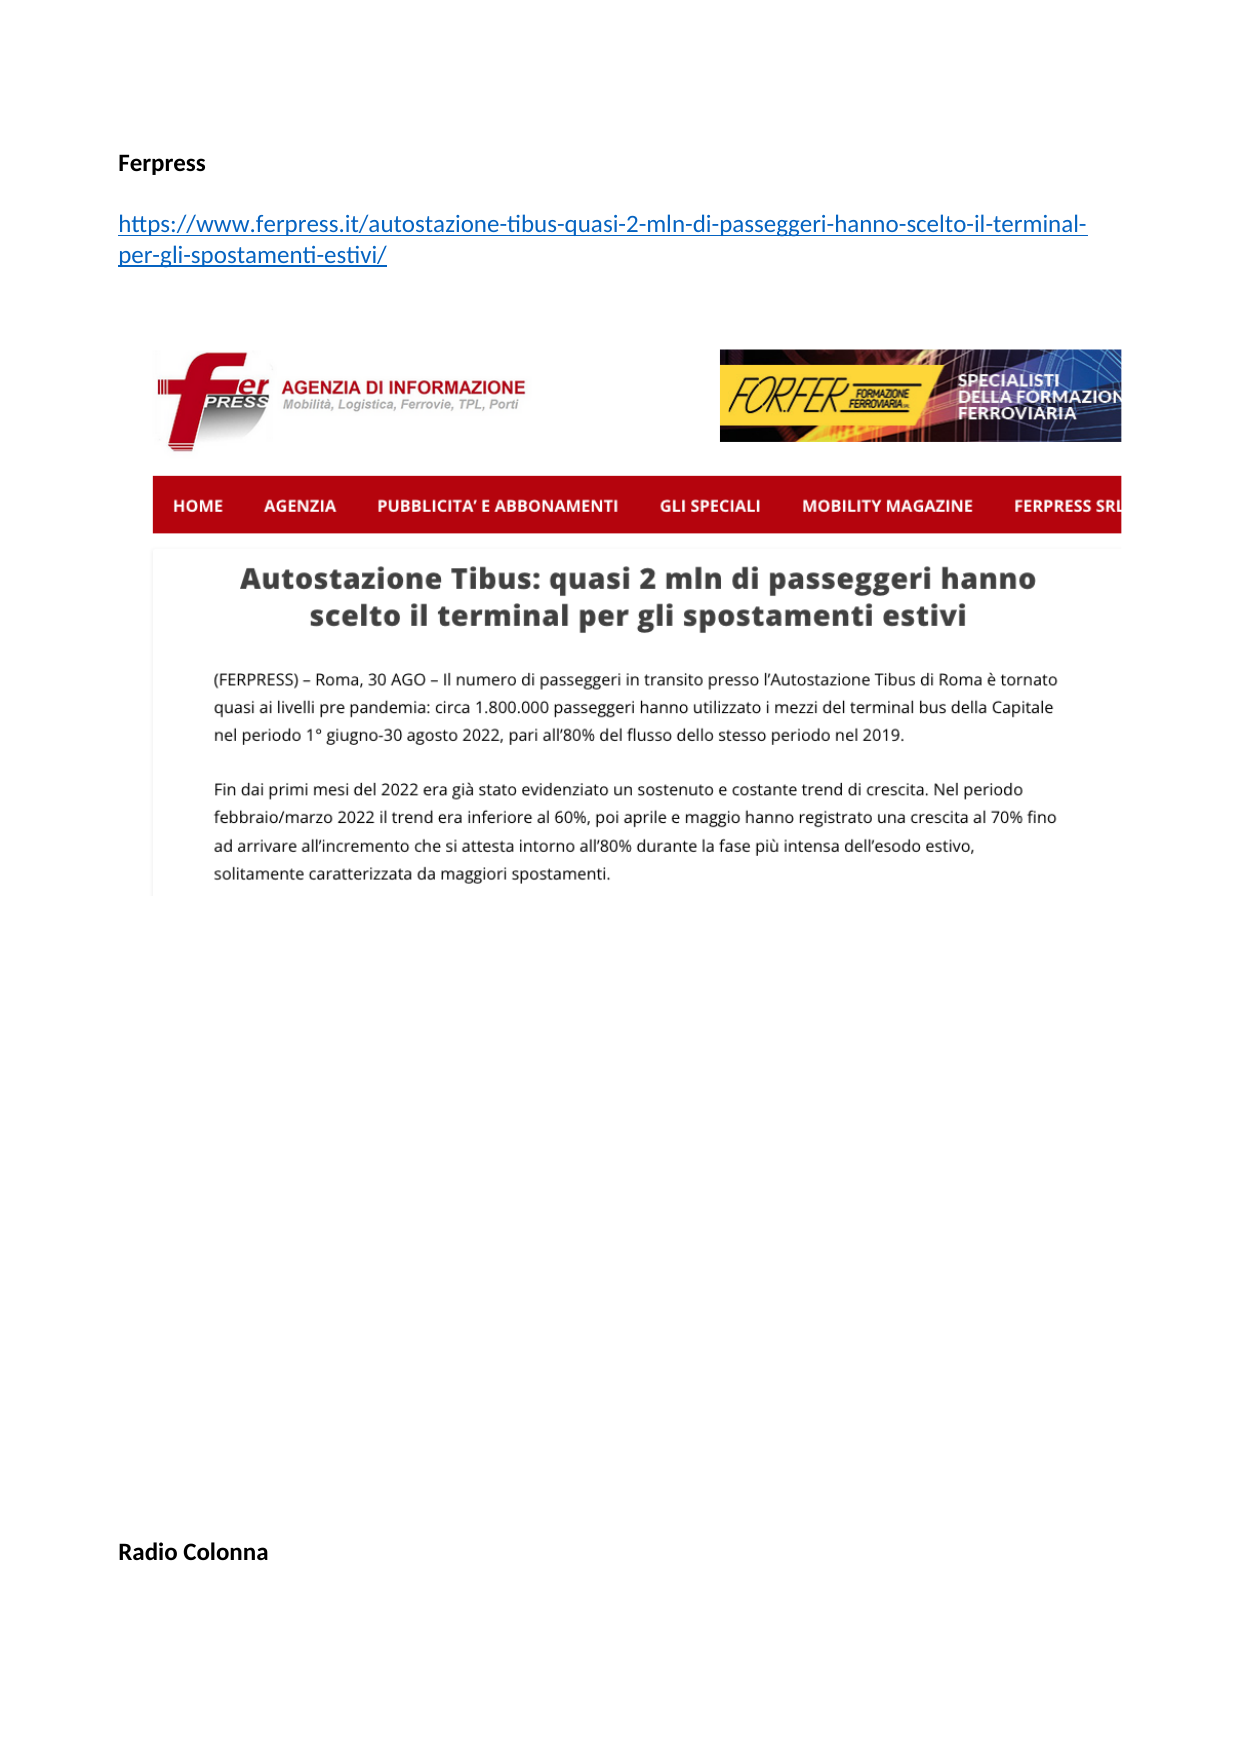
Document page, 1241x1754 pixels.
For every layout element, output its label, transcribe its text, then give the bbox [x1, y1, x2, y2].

text Radio Colonna [118, 1536, 1122, 1567]
picture [118, 330, 1122, 896]
text https://www.ferpress.it/autostazione-tibus-quasi-2-mln-di-passeggeri-hanno-scelto-il-terminal-per-gli-spostamenti-estivi/ [118, 209, 1122, 270]
text Ferpress [118, 148, 1122, 178]
